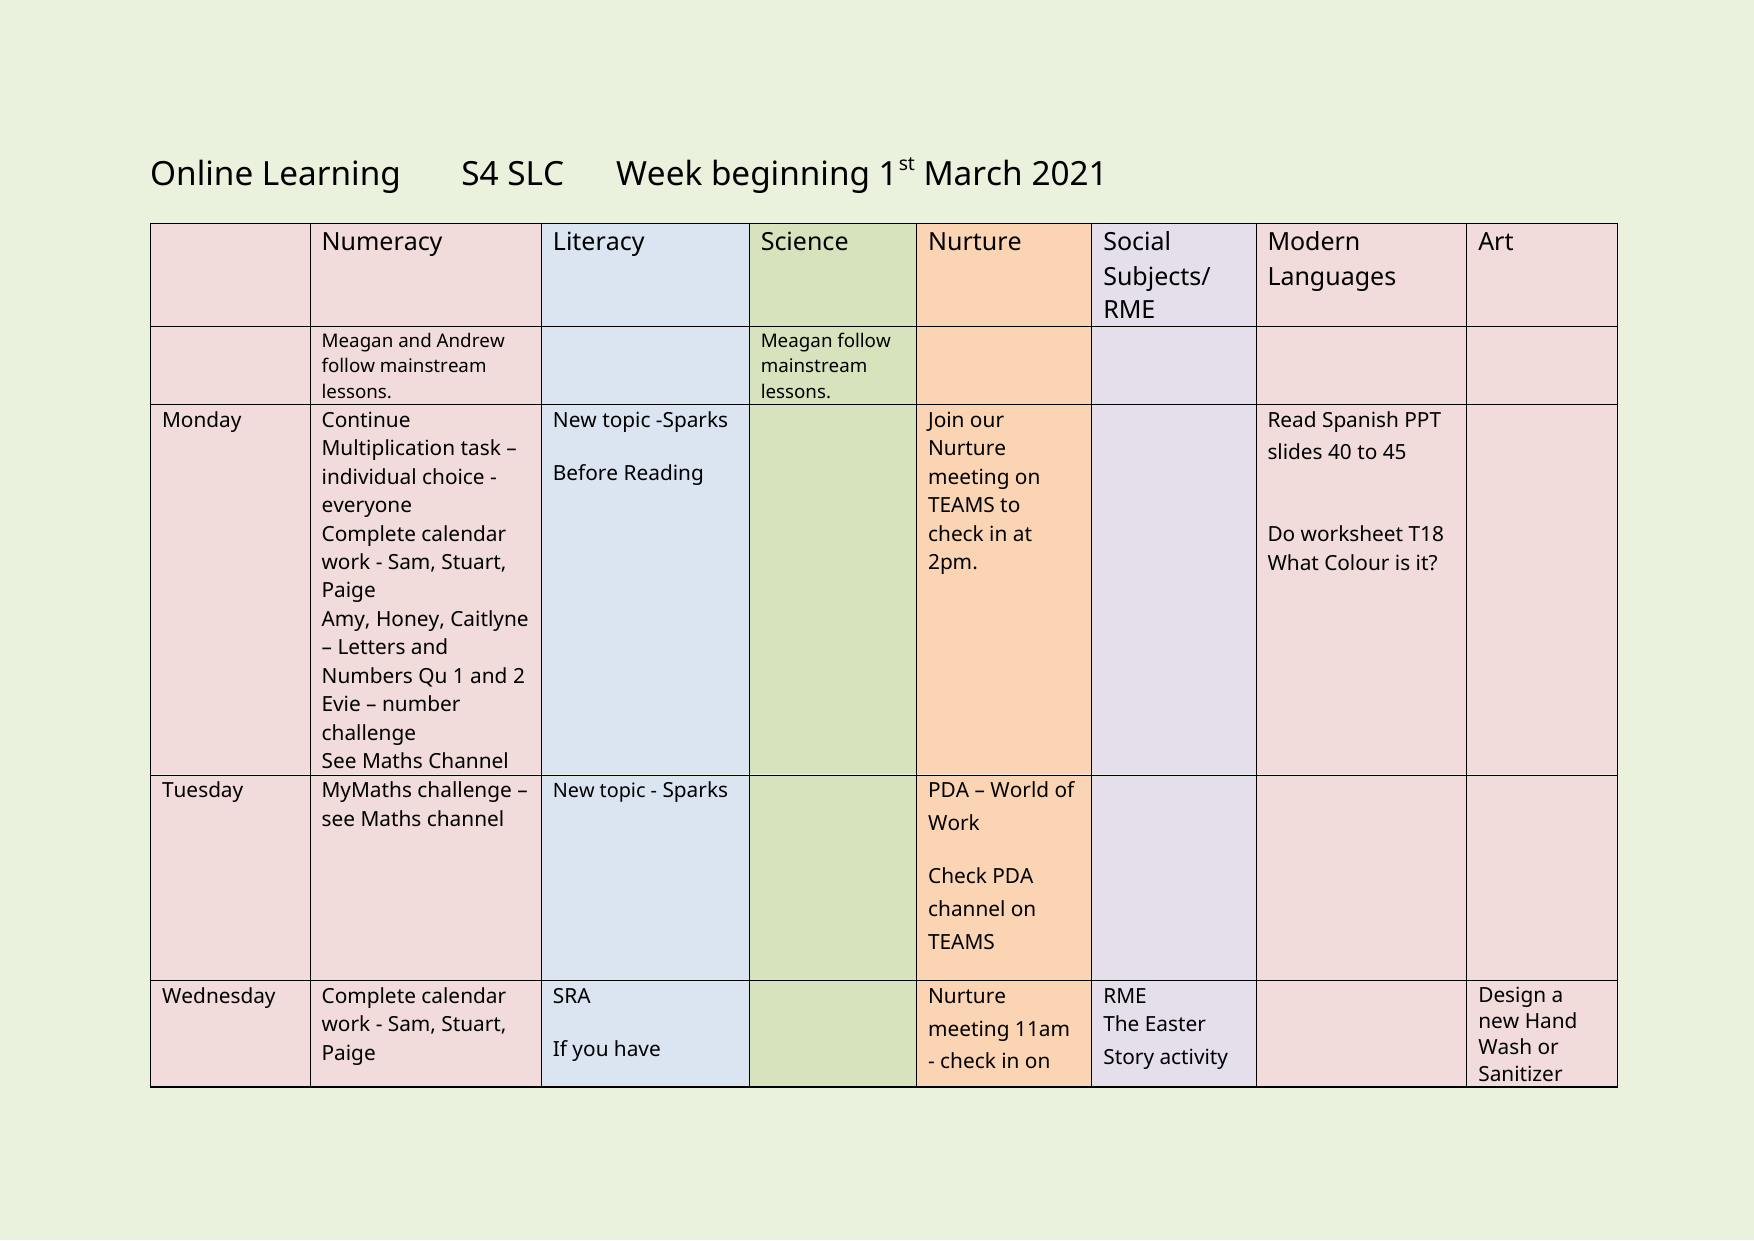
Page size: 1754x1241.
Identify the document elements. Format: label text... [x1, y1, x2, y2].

table_cell [750, 405, 916, 774]
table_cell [311, 981, 541, 1086]
table_cell [542, 327, 749, 404]
table_cell Meagan follow mainstream lessons. [750, 327, 916, 404]
table_cell PDA – World of Work Check PDA channel on TEAMS [917, 776, 1091, 980]
table_cell Tuesday [151, 776, 310, 980]
table_cell [1467, 405, 1617, 774]
table_cell [1467, 776, 1617, 980]
table_cell [1092, 405, 1256, 774]
table_cell [917, 327, 1091, 404]
table_cell New topic - Sparks [542, 776, 749, 980]
table_cell Monday [151, 405, 310, 774]
table_cell [1092, 776, 1256, 980]
table_cell [1257, 776, 1466, 980]
table_header Art [1467, 224, 1617, 326]
table_cell Join our Nurture meeting on TEAMS to check in at 2pm. [917, 405, 1091, 774]
table_header Literacy [542, 224, 749, 326]
table_cell [1257, 981, 1466, 1086]
table_header Social Subjects/ RME [1092, 224, 1256, 326]
text Online Learning S4 SLC Week beginning 1st March 2021 [150, 150, 1604, 195]
table_header Science [750, 224, 916, 326]
table_cell New topic -Sparks Before Reading [542, 405, 749, 774]
table_cell [151, 327, 310, 404]
table_header Modern Languages [1257, 224, 1466, 326]
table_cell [1092, 981, 1256, 1086]
table_cell [1257, 327, 1466, 404]
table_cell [542, 981, 749, 1086]
table_cell [750, 776, 916, 980]
table_cell MyMaths challenge – see Maths channel [311, 776, 541, 980]
table_header Numeracy [311, 224, 541, 326]
table_cell [750, 981, 916, 1086]
table_cell Meagan and Andrew follow mainstream lessons. [311, 327, 541, 404]
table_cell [917, 981, 1091, 1086]
table_cell [1092, 327, 1256, 404]
table_header [151, 224, 310, 326]
table_cell Wednesday [151, 981, 310, 1086]
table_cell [1467, 981, 1617, 1086]
table_cell Read Spanish PPT slides 40 to 45 Do worksheet T18 What Colour is it? [1257, 405, 1466, 774]
table_cell [1467, 327, 1617, 404]
table_cell Continue Multiplication task – individual choice -everyone Complete calendar work - Sam, Stuart, Paige Amy, Honey, Caitlyne – Letters and Numbers Qu 1 and 2 Evie – number challenge See Maths Channel [311, 405, 541, 774]
table_header Nurture [917, 224, 1091, 326]
